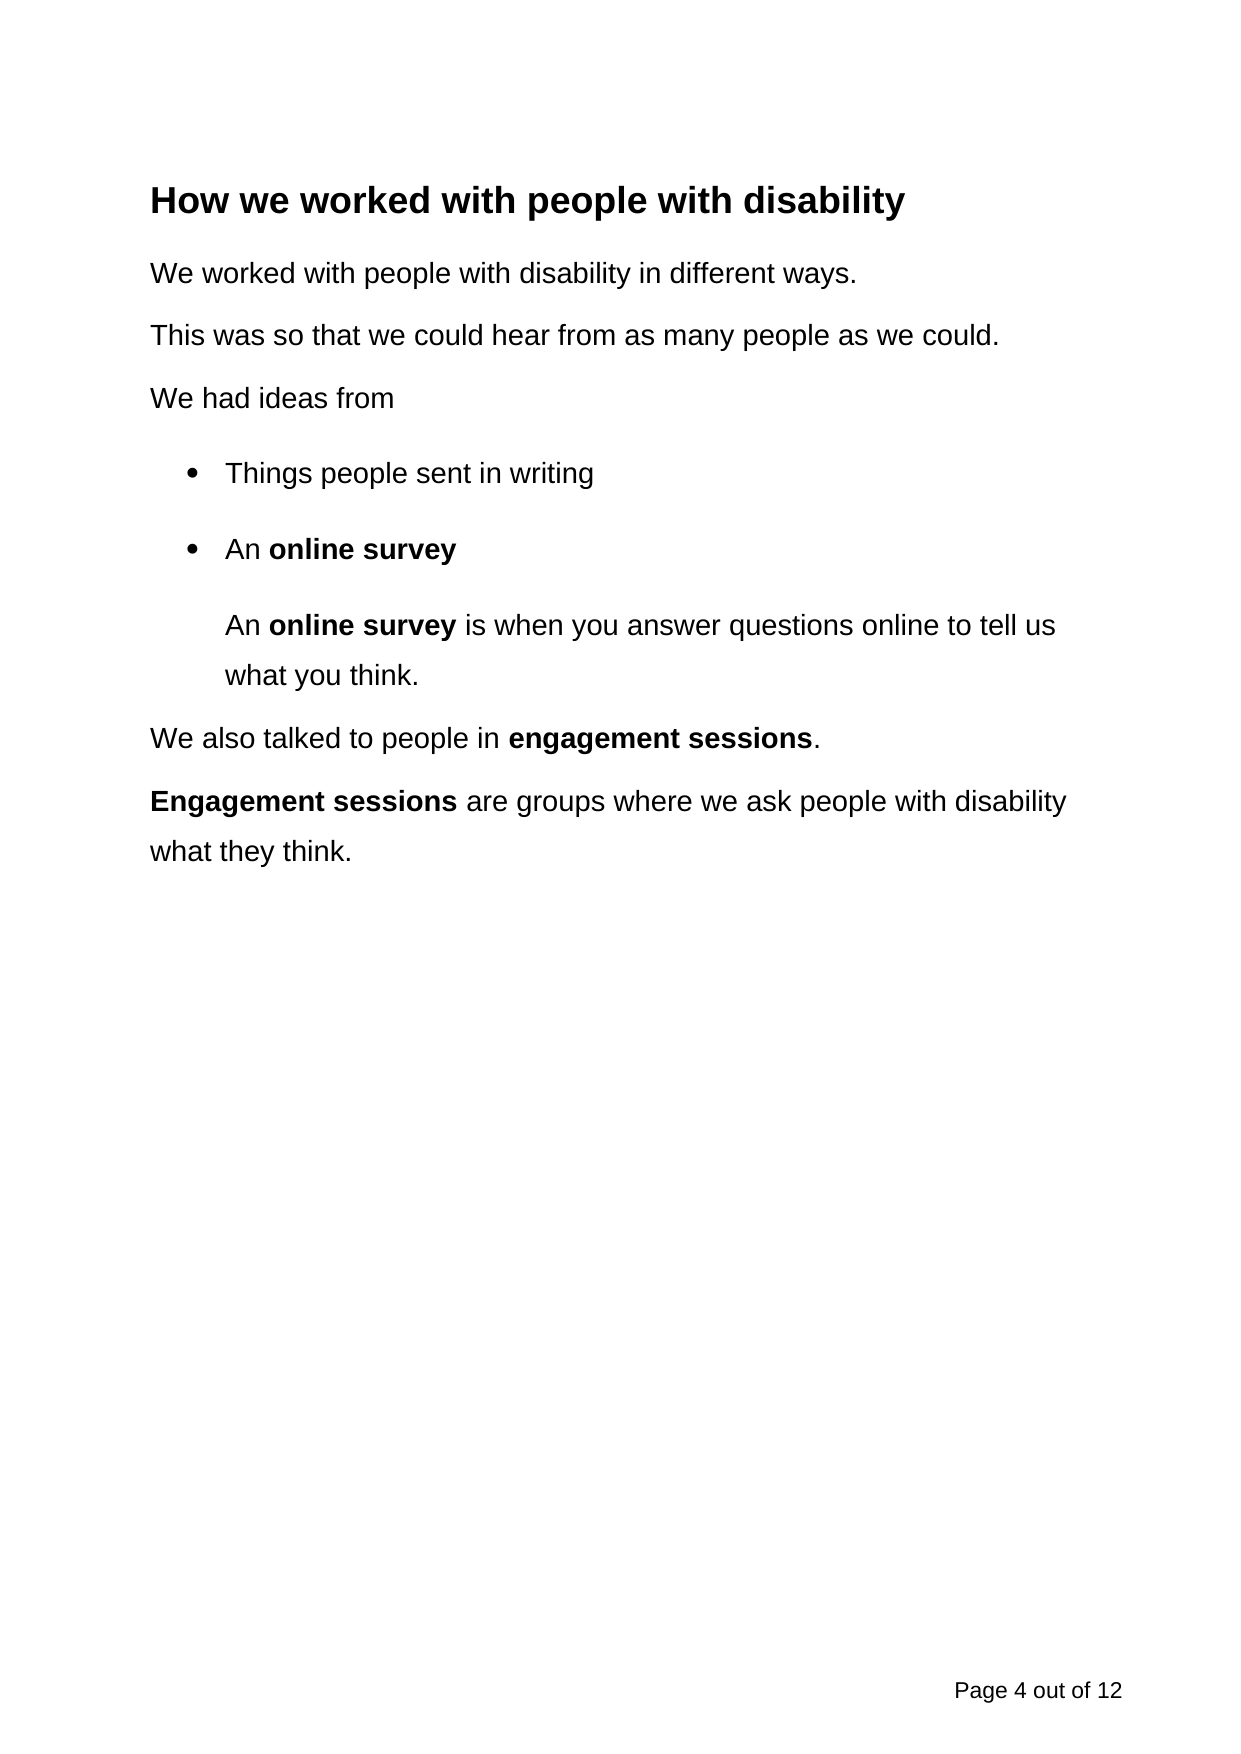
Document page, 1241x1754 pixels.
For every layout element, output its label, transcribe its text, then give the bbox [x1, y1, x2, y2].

text We worked with people with disability in different ways. [150, 256, 1122, 289]
text An online survey is when you answer questions online to tell us what you think. [225, 608, 1122, 692]
text Engagement sessions are groups where we ask people with disability what they think. [150, 784, 1122, 868]
list An online survey [187, 532, 1122, 566]
text This was so that we could hear from as many people as we could. [150, 318, 1122, 352]
subtitle How we worked with people with disability [150, 178, 1122, 222]
text We had ideas from [150, 381, 1122, 415]
list Things people sent in writing [187, 457, 1122, 490]
text We also talked to people in engagement sessions. [150, 721, 1122, 754]
